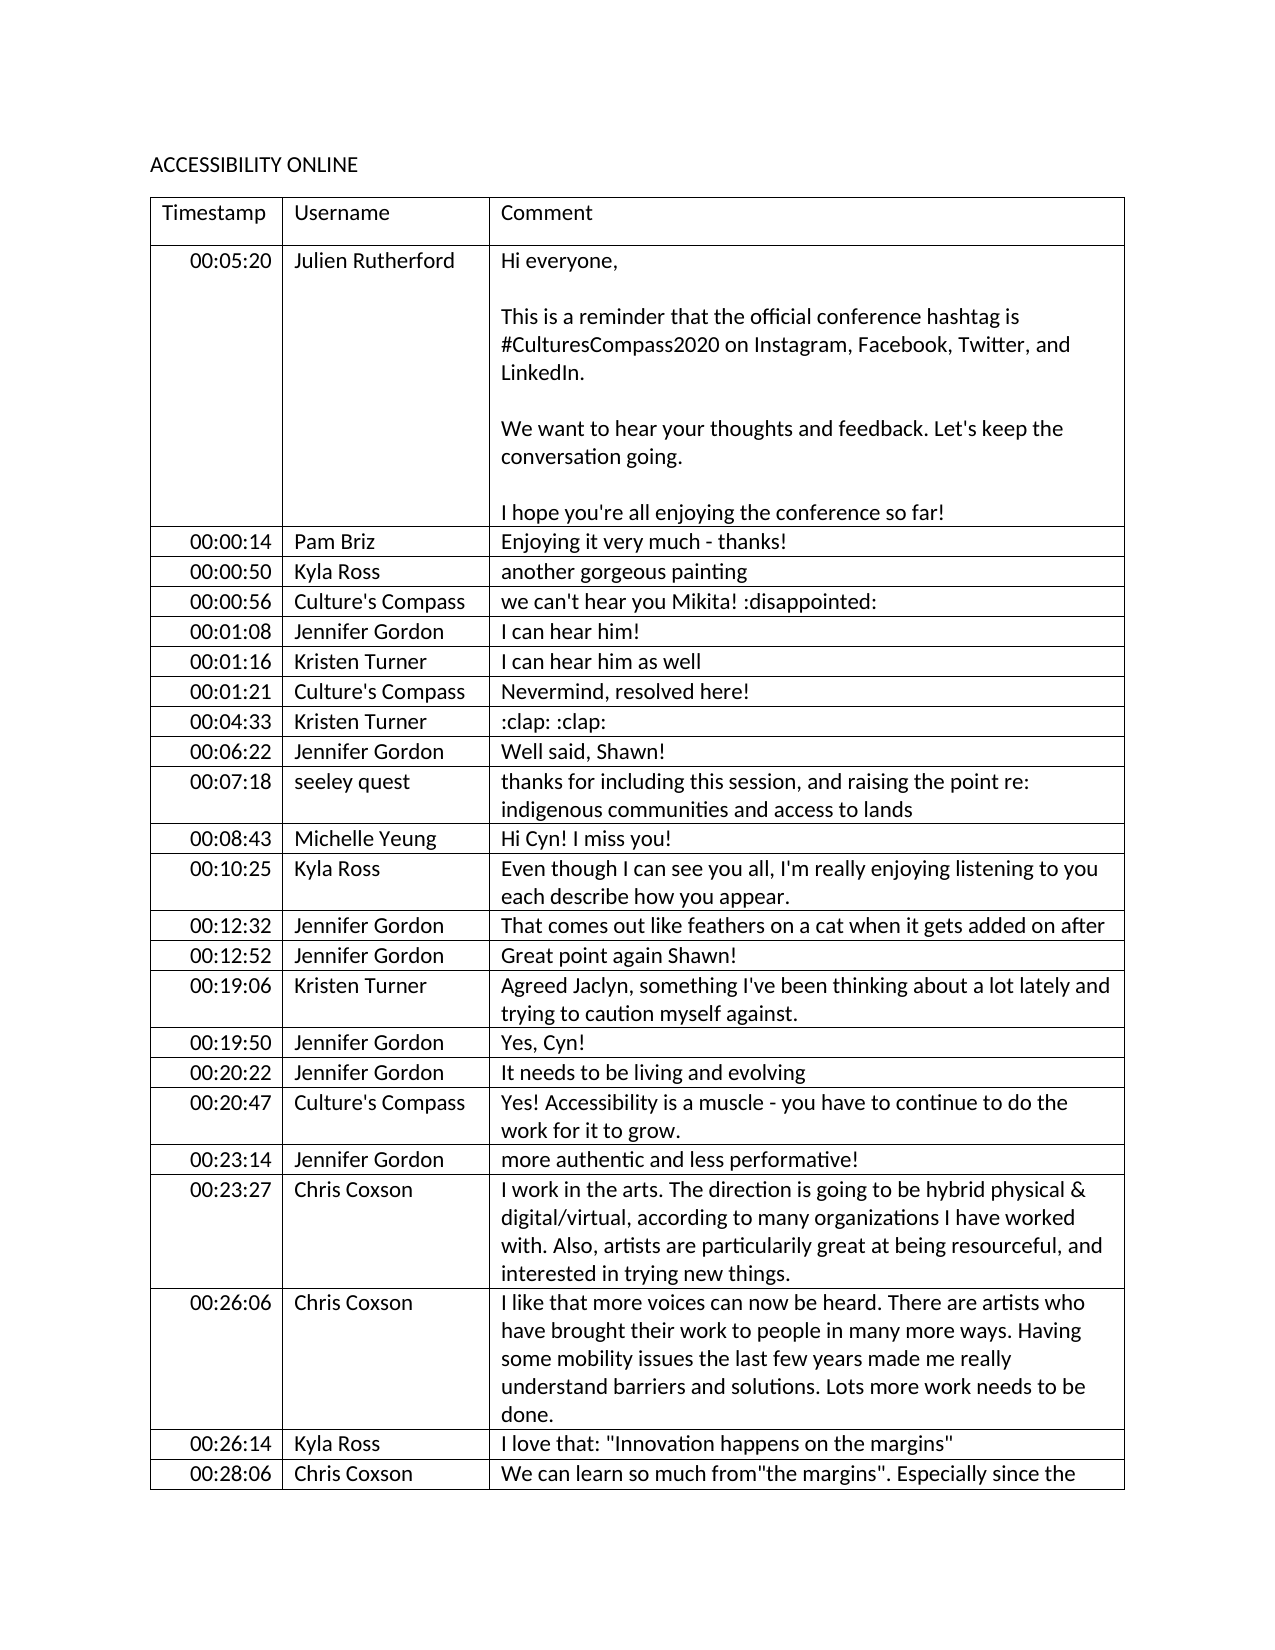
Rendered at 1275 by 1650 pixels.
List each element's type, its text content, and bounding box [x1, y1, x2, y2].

table_cell Jennifer Gordon [283, 941, 489, 970]
table_cell 00:00:56 [151, 587, 282, 616]
table_cell I work in the arts. The direction is going to be hybrid physical & digital/virtual, according to many organizations I have worked with. Also, artists are particularily great at being resourceful, and interested in trying new things. [490, 1175, 1124, 1287]
table_cell Great point again Shawn! [490, 941, 1124, 970]
table_cell Enjoying it very much - thanks! [490, 527, 1124, 556]
table_cell we can't hear you Mikita! :disappointed: [490, 587, 1124, 616]
table_cell 00:26:14 [151, 1430, 282, 1458]
table_cell Well said, Shawn! [490, 737, 1124, 766]
table_cell Kyla Ross [283, 854, 489, 910]
table_cell 00:26:06 [151, 1289, 282, 1428]
table_cell 00:08:43 [151, 824, 282, 853]
table_cell 00:12:52 [151, 941, 282, 970]
table_cell another gorgeous painting [490, 557, 1124, 586]
table_cell thanks for including this session, and raising the point re: indigenous communities and access to lands [490, 767, 1124, 823]
table_cell Kyla Ross [283, 557, 489, 586]
table_cell Nevermind, resolved here! [490, 677, 1124, 706]
table_cell Jennifer Gordon [283, 737, 489, 766]
table_cell 00:19:50 [151, 1028, 282, 1057]
table_cell I can hear him as well [490, 647, 1124, 676]
table_cell 00:28:06 [151, 1460, 282, 1488]
table_cell 00:06:22 [151, 737, 282, 766]
table_header Timestamp [151, 198, 282, 245]
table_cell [490, 1460, 1124, 1488]
table_cell 00:00:14 [151, 527, 282, 556]
table_cell Chris Coxson [283, 1175, 489, 1287]
table_cell Even though I can see you all, I'm really enjoying listening to you each describe how you appear. [490, 854, 1124, 910]
table_cell It needs to be living and evolving [490, 1058, 1124, 1087]
table_cell 00:00:50 [151, 557, 282, 586]
text ACCESSIBILITY ONLINE [150, 150, 1125, 178]
table_cell Kristen Turner [283, 647, 489, 676]
table_header Username [283, 198, 489, 245]
table_cell Kristen Turner [283, 707, 489, 736]
table_cell 00:20:47 [151, 1088, 282, 1144]
table_cell 00:01:21 [151, 677, 282, 706]
table_cell Chris Coxson [283, 1289, 489, 1428]
table_cell 00:05:20 [151, 246, 282, 526]
table_cell Pam Briz [283, 527, 489, 556]
table_cell Kristen Turner [283, 971, 489, 1027]
table_cell 00:20:22 [151, 1058, 282, 1087]
table_cell Yes, Cyn! [490, 1028, 1124, 1057]
table_header Comment [490, 198, 1124, 245]
table_cell Jennifer Gordon [283, 1145, 489, 1174]
table_cell I love that: "Innovation happens on the margins" [490, 1430, 1124, 1458]
table_cell Hi everyone, This is a reminder that the official conference hashtag is #CulturesCompass2020 on Instagram, Facebook, Twitter, and LinkedIn. We want to hear your thoughts and feedback. Let's keep the conversation going. I hope you're all enjoying the conference so far! [490, 246, 1124, 526]
table_cell 00:07:18 [151, 767, 282, 823]
table_cell 00:01:16 [151, 647, 282, 676]
table_cell I like that more voices can now be heard. There are artists who have brought their work to people in many more ways. Having some mobility issues the last few years made me really understand barriers and solutions. Lots more work needs to be done. [490, 1289, 1124, 1428]
table_cell Culture's Compass [283, 677, 489, 706]
table_cell Jennifer Gordon [283, 617, 489, 646]
table_cell 00:19:06 [151, 971, 282, 1027]
table_cell Jennifer Gordon [283, 911, 489, 940]
table_cell Culture's Compass [283, 587, 489, 616]
table_cell seeley quest [283, 767, 489, 823]
table_cell 00:10:25 [151, 854, 282, 910]
table_cell Kyla Ross [283, 1430, 489, 1458]
table_cell Michelle Yeung [283, 824, 489, 853]
table_cell 00:23:27 [151, 1175, 282, 1287]
table_cell 00:12:32 [151, 911, 282, 940]
table_cell more authentic and less performative! [490, 1145, 1124, 1174]
table_cell :clap: :clap: [490, 707, 1124, 736]
table_cell 00:01:08 [151, 617, 282, 646]
table_cell 00:23:14 [151, 1145, 282, 1174]
table_cell Culture's Compass [283, 1088, 489, 1144]
table_cell Yes! Accessibility is a muscle - you have to continue to do the work for it to grow. [490, 1088, 1124, 1144]
table_cell That comes out like feathers on a cat when it gets added on after [490, 911, 1124, 940]
table_cell Agreed Jaclyn, something I've been thinking about a lot lately and trying to caution myself against. [490, 971, 1124, 1027]
table_cell Julien Rutherford [283, 246, 489, 526]
table_cell Jennifer Gordon [283, 1058, 489, 1087]
table_cell Chris Coxson [283, 1460, 489, 1488]
table_cell Hi Cyn! I miss you! [490, 824, 1124, 853]
table_cell 00:04:33 [151, 707, 282, 736]
table_cell Jennifer Gordon [283, 1028, 489, 1057]
table_cell I can hear him! [490, 617, 1124, 646]
